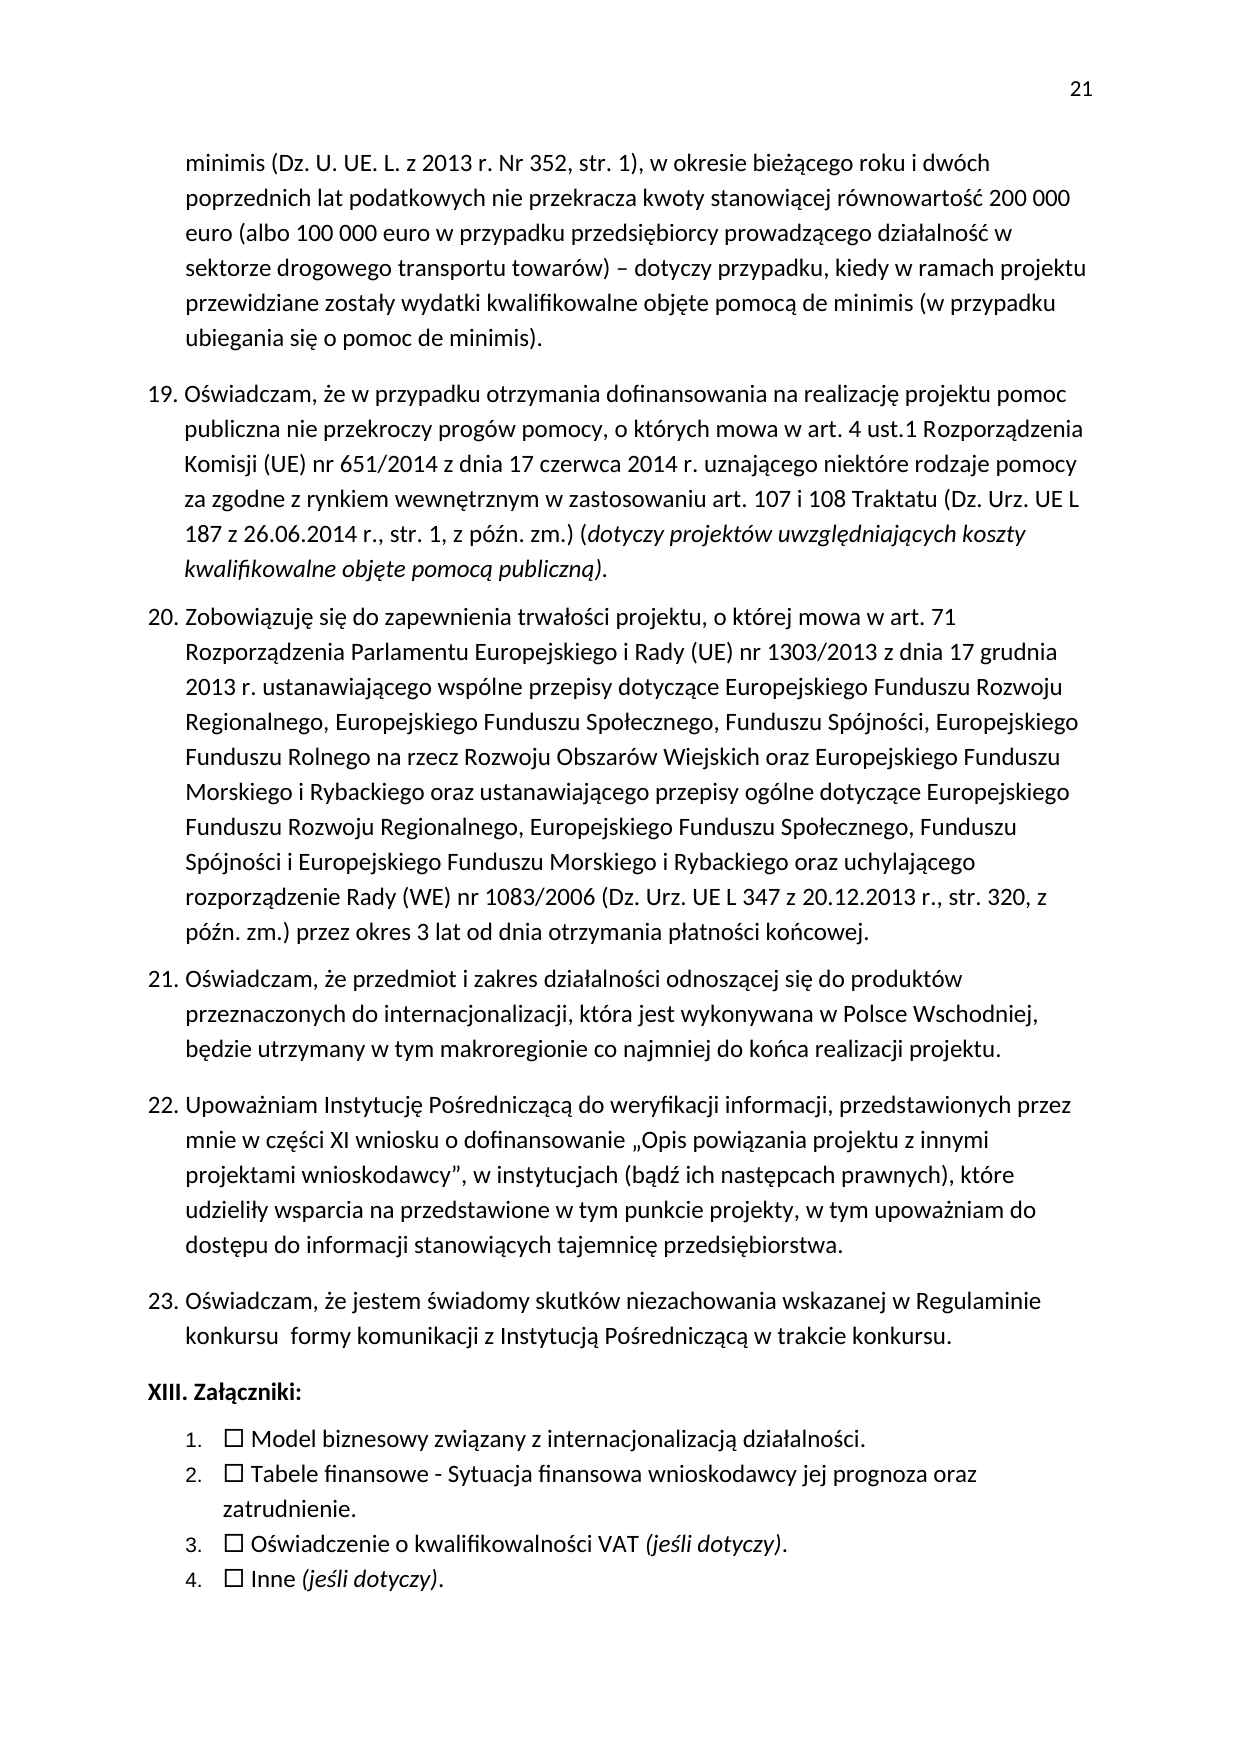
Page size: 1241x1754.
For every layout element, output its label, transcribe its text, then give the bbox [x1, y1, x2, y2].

list Oświadczenie o kwalifikowalności VAT (jeśli dotyczy). [185, 1528, 1093, 1559]
list Upoważniam Instytucję Pośredniczącą do weryfikacji informacji, przedstawionych przez mnie w części XI wniosku o dofinansowanie „Opis powiązania projektu z innymi projektami wnioskodawcy”, w instytucjach (bądź ich następcach prawnych), które udzieliły wsparcia na przedstawione w tym punkcie projekty, w tym upoważniam do dostępu do informacji stanowiących tajemnicę przedsiębiorstwa. [148, 1089, 1093, 1260]
text XIII. Załączniki: [148, 1376, 1093, 1406]
list Oświadczam, że jestem świadomy skutków niezachowania wskazanej w Regulaminie konkursu formy komunikacji z Instytucją Pośredniczącą w trakcie konkursu. [148, 1285, 1093, 1351]
list Zobowiązuję się do zapewnienia trwałości projektu, o której mowa w art. 71 Rozporządzenia Parlamentu Europejskiego i Rady (UE) nr 1303/2013 z dnia 17 grudnia 2013 r. ustanawiającego wspólne przepisy dotyczące Europejskiego Funduszu Rozwoju Regionalnego, Europejskiego Funduszu Społecznego, Funduszu Spójności, Europejskiego Funduszu Rolnego na rzecz Rozwoju Obszarów Wiejskich oraz Europejskiego Funduszu Morskiego i Rybackiego oraz ustanawiającego przepisy ogólne dotyczące Europejskiego Funduszu Rozwoju Regionalnego, Europejskiego Funduszu Społecznego, Funduszu Spójności i Europejskiego Funduszu Morskiego i Rybackiego oraz uchylającego rozporządzenie Rady (WE) nr 1083/2006 (Dz. Urz. UE L 347 z 20.12.2013 r., str. 320, z późn. zm.) przez okres 3 lat od dnia otrzymania płatności końcowej. [148, 601, 1093, 946]
list Tabele finansowe - Sytuacja finansowa wnioskodawcy jej prognoza oraz zatrudnienie. [185, 1458, 1093, 1524]
list Inne (jeśli dotyczy). [185, 1563, 1093, 1594]
list Oświadczam, że przedmiot i zakres działalności odnoszącej się do produktów przeznaczonych do internacjonalizacji, która jest wykonywana w Polsce Wschodniej, będzie utrzymany w tym makroregionie co najmniej do końca realizacji projektu. [148, 963, 1093, 1064]
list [148, 148, 1093, 353]
list Model biznesowy związany z internacjonalizacją działalności. [185, 1423, 1093, 1454]
list Oświadczam, że w przypadku otrzymania dofinansowania na realizację projektu pomoc publiczna nie przekroczy progów pomocy, o których mowa w art. 4 ust.1 Rozporządzenia Komisji (UE) nr 651/2014 z dnia 17 czerwca 2014 r. uznającego niektóre rodzaje pomocy za zgodne z rynkiem wewnętrznym w zastosowaniu art. 107 i 108 Traktatu (Dz. Urz. UE L 187 z 26.06.2014 r., str. 1, z późn. zm.) (dotyczy projektów uwzględniających koszty kwalifikowalne objęte pomocą publiczną). [147, 378, 1093, 584]
